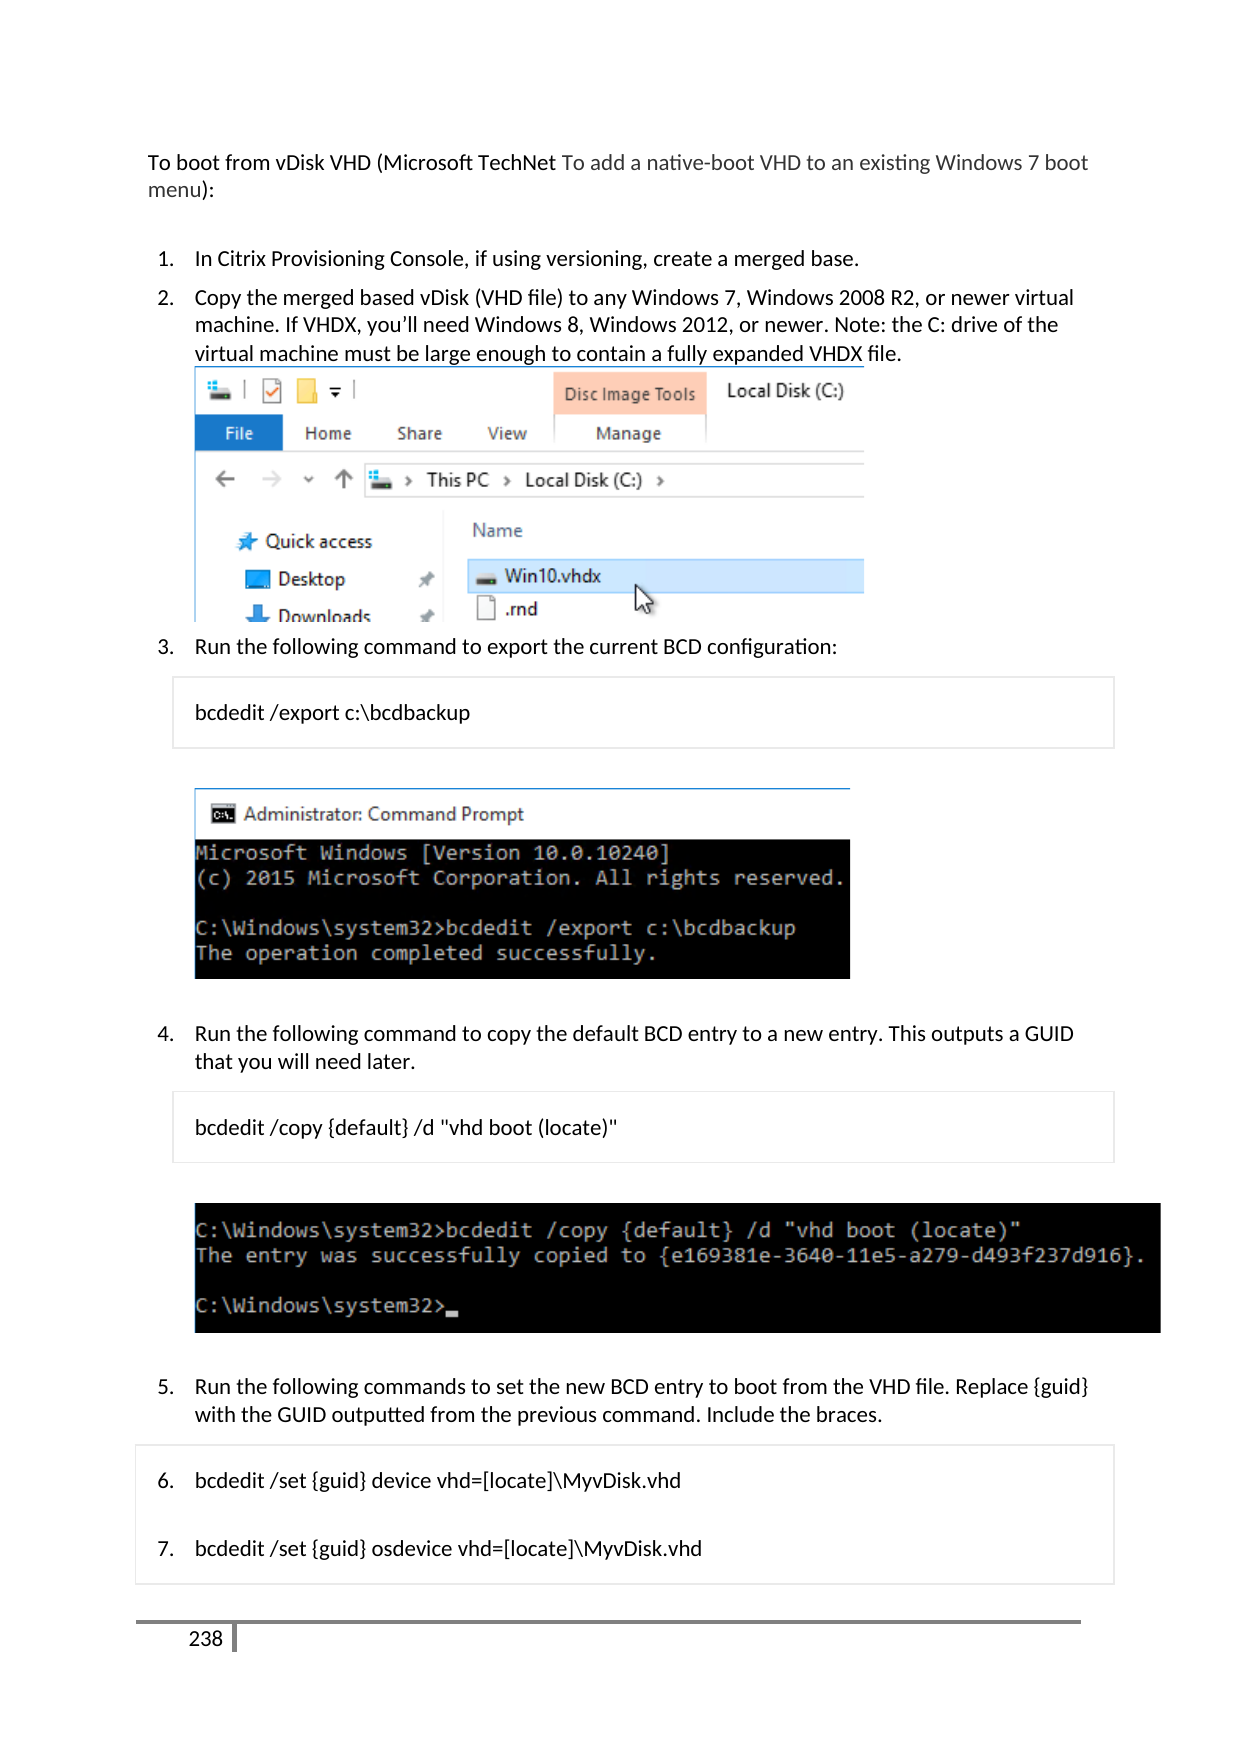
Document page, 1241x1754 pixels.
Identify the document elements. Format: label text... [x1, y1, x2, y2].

list bcdedit /set {guid} osdevice vhd=[locate]\MyvDisk.vhd [136, 1512, 1113, 1583]
list bcdedit /set {guid} device vhd=[locate]\MyvDisk.vhd [136, 1446, 1113, 1494]
list In Citrix Provisioning Console, if using versioning, create a merged base. [157, 244, 1093, 272]
text bcdedit /export c:\bcdbackup [174, 678, 1113, 747]
text To boot from vDisk VHD (Microsoft TechNet To add a native-boot VHD to an existing Windows 7 boot menu): [148, 148, 1093, 204]
list Run the following commands to set the new BCD entry to boot from the VHD file. Replace {guid} with the GUID outputted from the previous command. Include the braces. [157, 1372, 1093, 1428]
text bcdedit /copy {default} /d "vhd boot (locate)" [174, 1092, 1113, 1162]
list Run the following command to export the current BCD configuration: [157, 632, 1093, 660]
picture [194, 366, 865, 622]
list Run the following command to copy the default BCD entry to a new entry. This outputs a GUID that you will need later. [157, 1019, 1093, 1075]
picture [194, 1203, 1161, 1333]
picture [194, 788, 851, 979]
